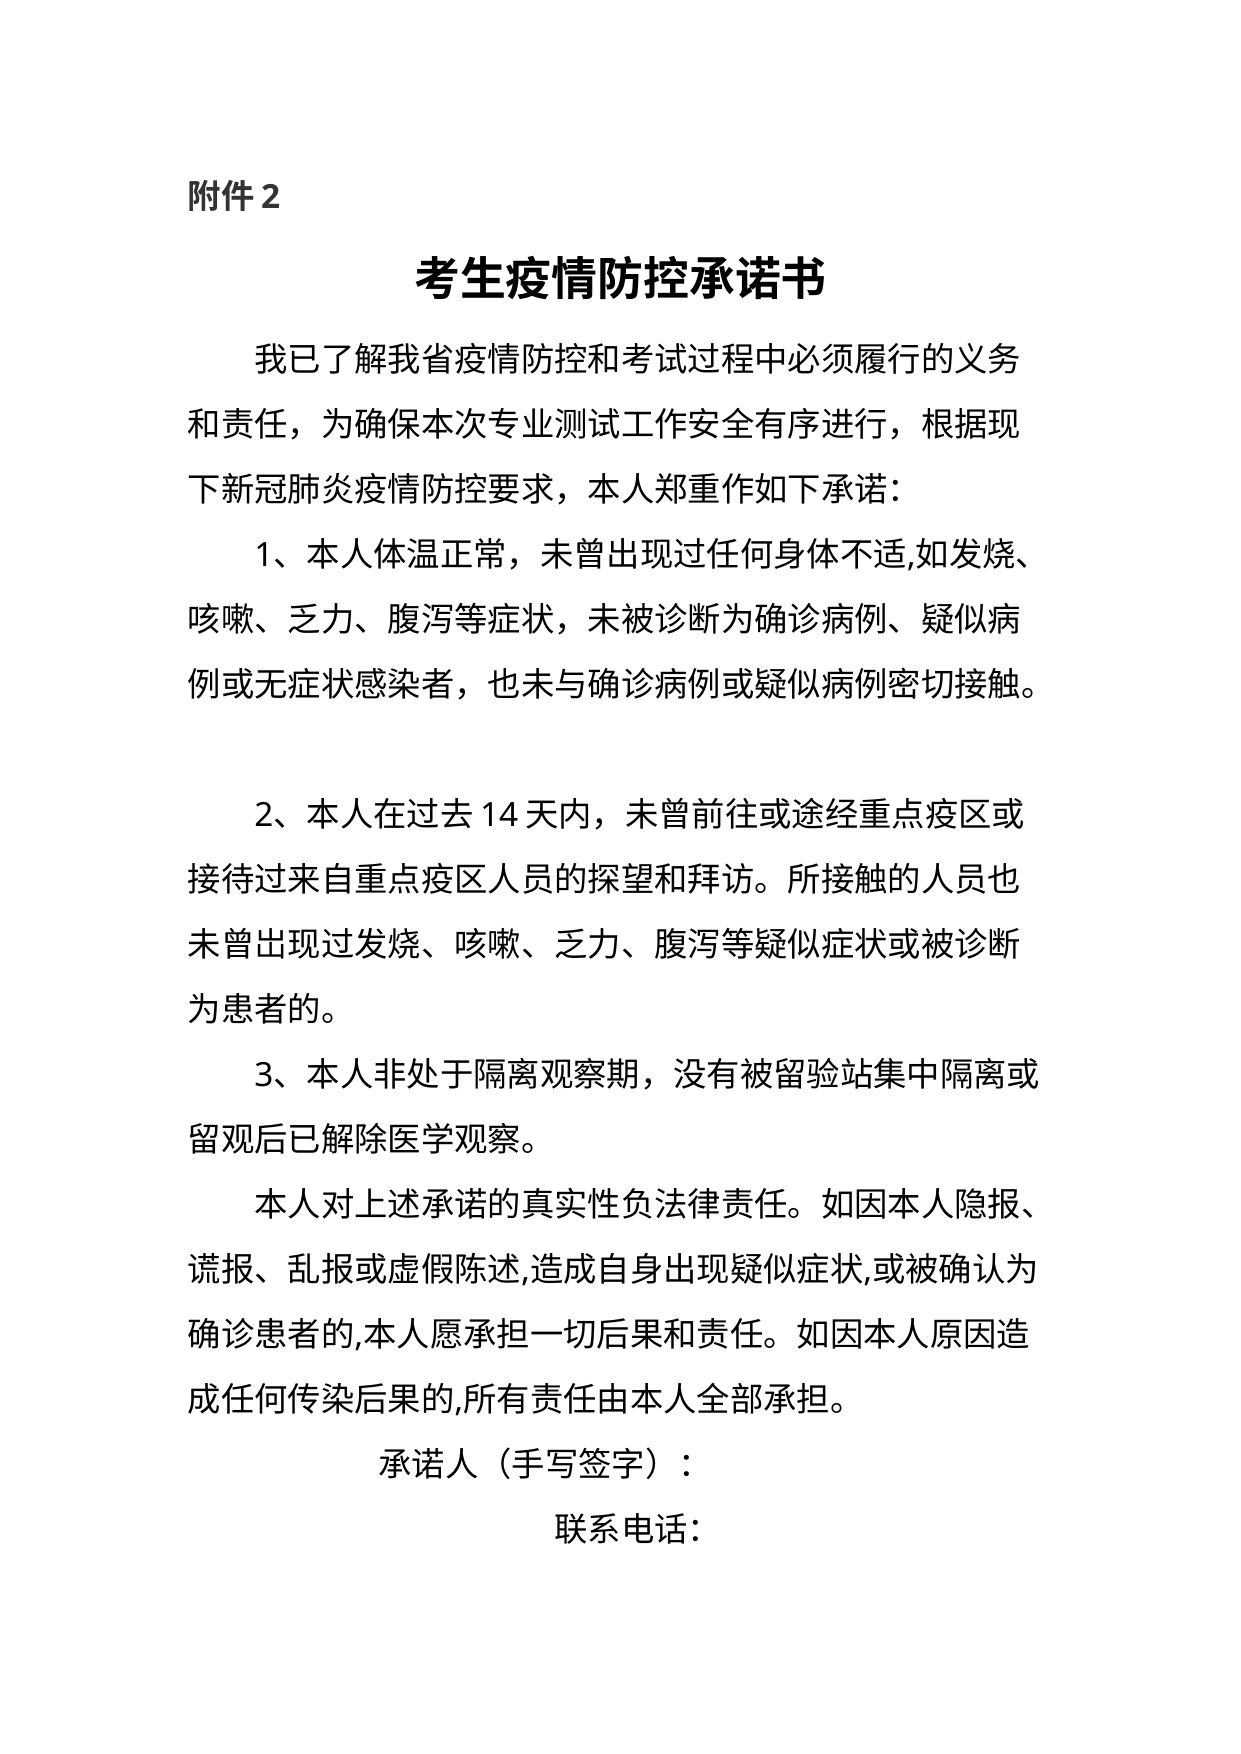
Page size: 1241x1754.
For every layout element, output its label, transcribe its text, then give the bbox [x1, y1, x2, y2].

text 3、本人非处于隔离观察期，没有被留验站集中隔离或留观后已解除医学观察。 [187, 1039, 1053, 1169]
text 考生疫情防控承诺书 [187, 227, 1053, 324]
text 附件2 [187, 162, 1053, 227]
text 本人对上述承诺的真实性负法律责任。如因本人隐报、谎报、乱报或虚假陈述,造成自身出现疑似症状,或被确认为确诊患者的,本人愿承担一切后果和责任。如因本人原因造成任何传染后果的,所有责任由本人全部承担。 [187, 1169, 1053, 1429]
text 2、本人在过去14天内，未曾前往或途经重点疫区或接待过来自重点疫区人员的探望和拜访。所接触的人员也未曾岀现过发烧、咳嗽、乏力、腹泻等疑似症状或被诊断为患者的。 [187, 779, 1053, 1039]
text 1、本人体温正常，未曾出现过任何身体不适,如发烧、咳嗽、乏力、腹泻等症状，未被诊断为确诊病例、疑似病例或无症状感染者，也未与确诊病例或疑似病例密切接触。 [187, 519, 1053, 779]
text 联系电话： [187, 1494, 1053, 1559]
text 我已了解我省疫情防控和考试过程中必须履行的义务和责任，为确保本次专业测试工作安全有序进行，根据现下新冠肺炎疫情防控要求，本人郑重作如下承诺： [187, 324, 1053, 519]
text 承诺人（手写签字）： [187, 1429, 1053, 1494]
